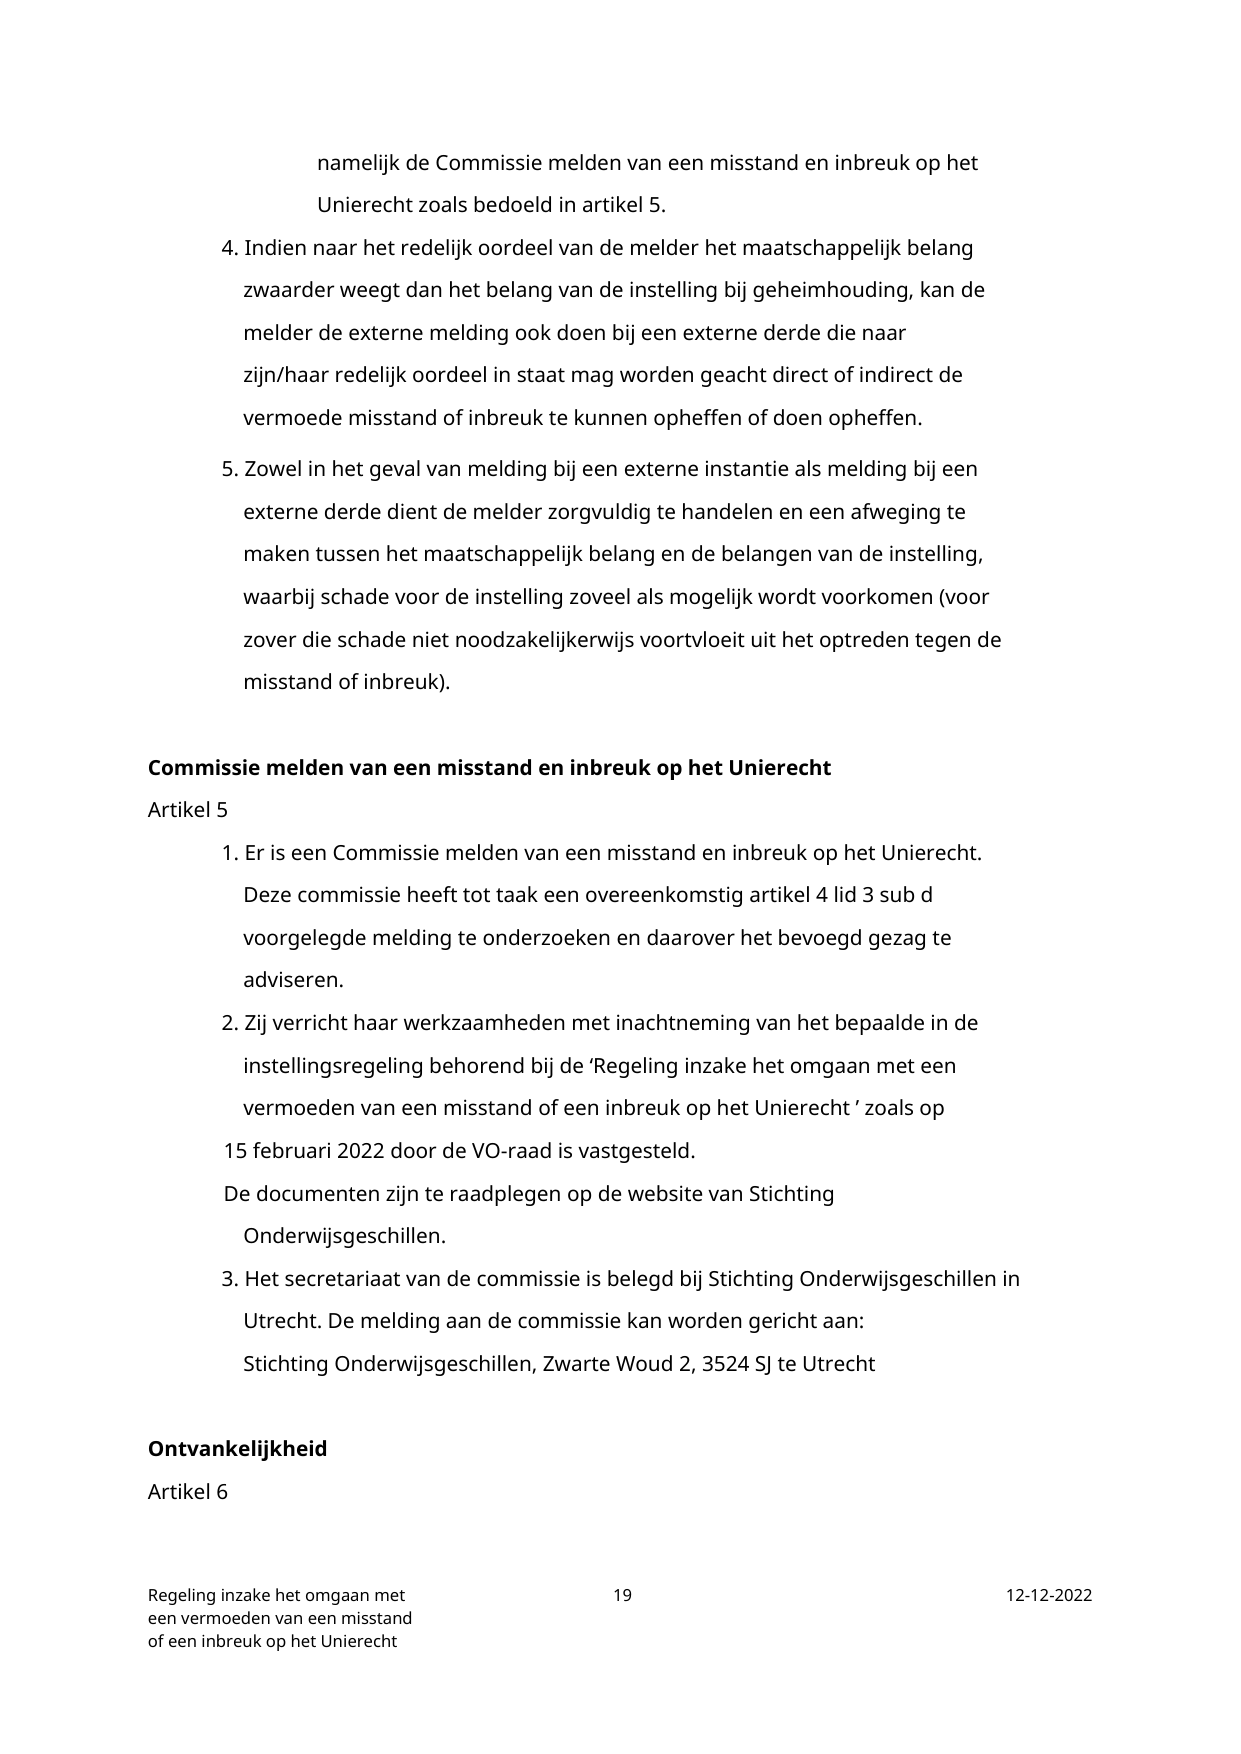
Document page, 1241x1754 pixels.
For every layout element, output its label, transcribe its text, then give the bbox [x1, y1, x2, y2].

text 4. Indien naar het redelijk oordeel van de melder het maatschappelijk belang zwaarder weegt dan het belang van de instelling bij geheimhouding, kan de melder de externe melding ook doen bij een externe derde die naar zijn/haar redelijk oordeel in staat mag worden geacht direct of indirect de vermoede misstand of inbreuk te kunnen opheffen of doen opheffen. [148, 233, 1093, 432]
text 2. Zij verricht haar werkzaamheden met inachtneming van het bepaalde in de instellingsregeling behorend bij de ‘Regeling inzake het omgaan met een vermoeden van een misstand of een inbreuk op het Unierecht ’ zoals op 15 februari 2022 door de VO-raad is vastgesteld. De documenten zijn te raadplegen op de website van Stichting Onderwijsgeschillen. [148, 1008, 1093, 1250]
text 1. Er is een Commissie melden van een misstand en inbreuk op het Unierecht. Deze commissie heeft tot taak een overeenkomstig artikel 4 lid 3 sub d voorgelegde melding te onderzoeken en daarover het bevoegd gezag te adviseren. [148, 838, 1093, 994]
text Ontvankelijkheid [148, 1434, 1093, 1463]
text Commissie melden van een misstand en inbreuk op het Unierecht [148, 753, 1093, 781]
text 5. Zowel in het geval van melding bij een externe instantie als melding bij een externe derde dient de melder zorgvuldig te handelen en een afweging te maken tussen het maatschappelijk belang en de belangen van de instelling, waarbij schade voor de instelling zoveel als mogelijk wordt voorkomen (voor zover die schade niet noodzakelijkerwijs voortvloeit uit het optreden tegen de misstand of inbreuk). [148, 454, 1093, 696]
text 3. Het secretariaat van de commissie is belegd bij Stichting Onderwijsgeschillen in Utrecht. De melding aan de commissie kan worden gericht aan: Stichting Onderwijsgeschillen, Zwarte Woud 2, 3524 SJ te Utrecht [221, 1264, 1093, 1377]
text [221, 148, 1093, 219]
text Artikel 5 [148, 795, 1093, 824]
text Artikel 6 [148, 1477, 1093, 1505]
